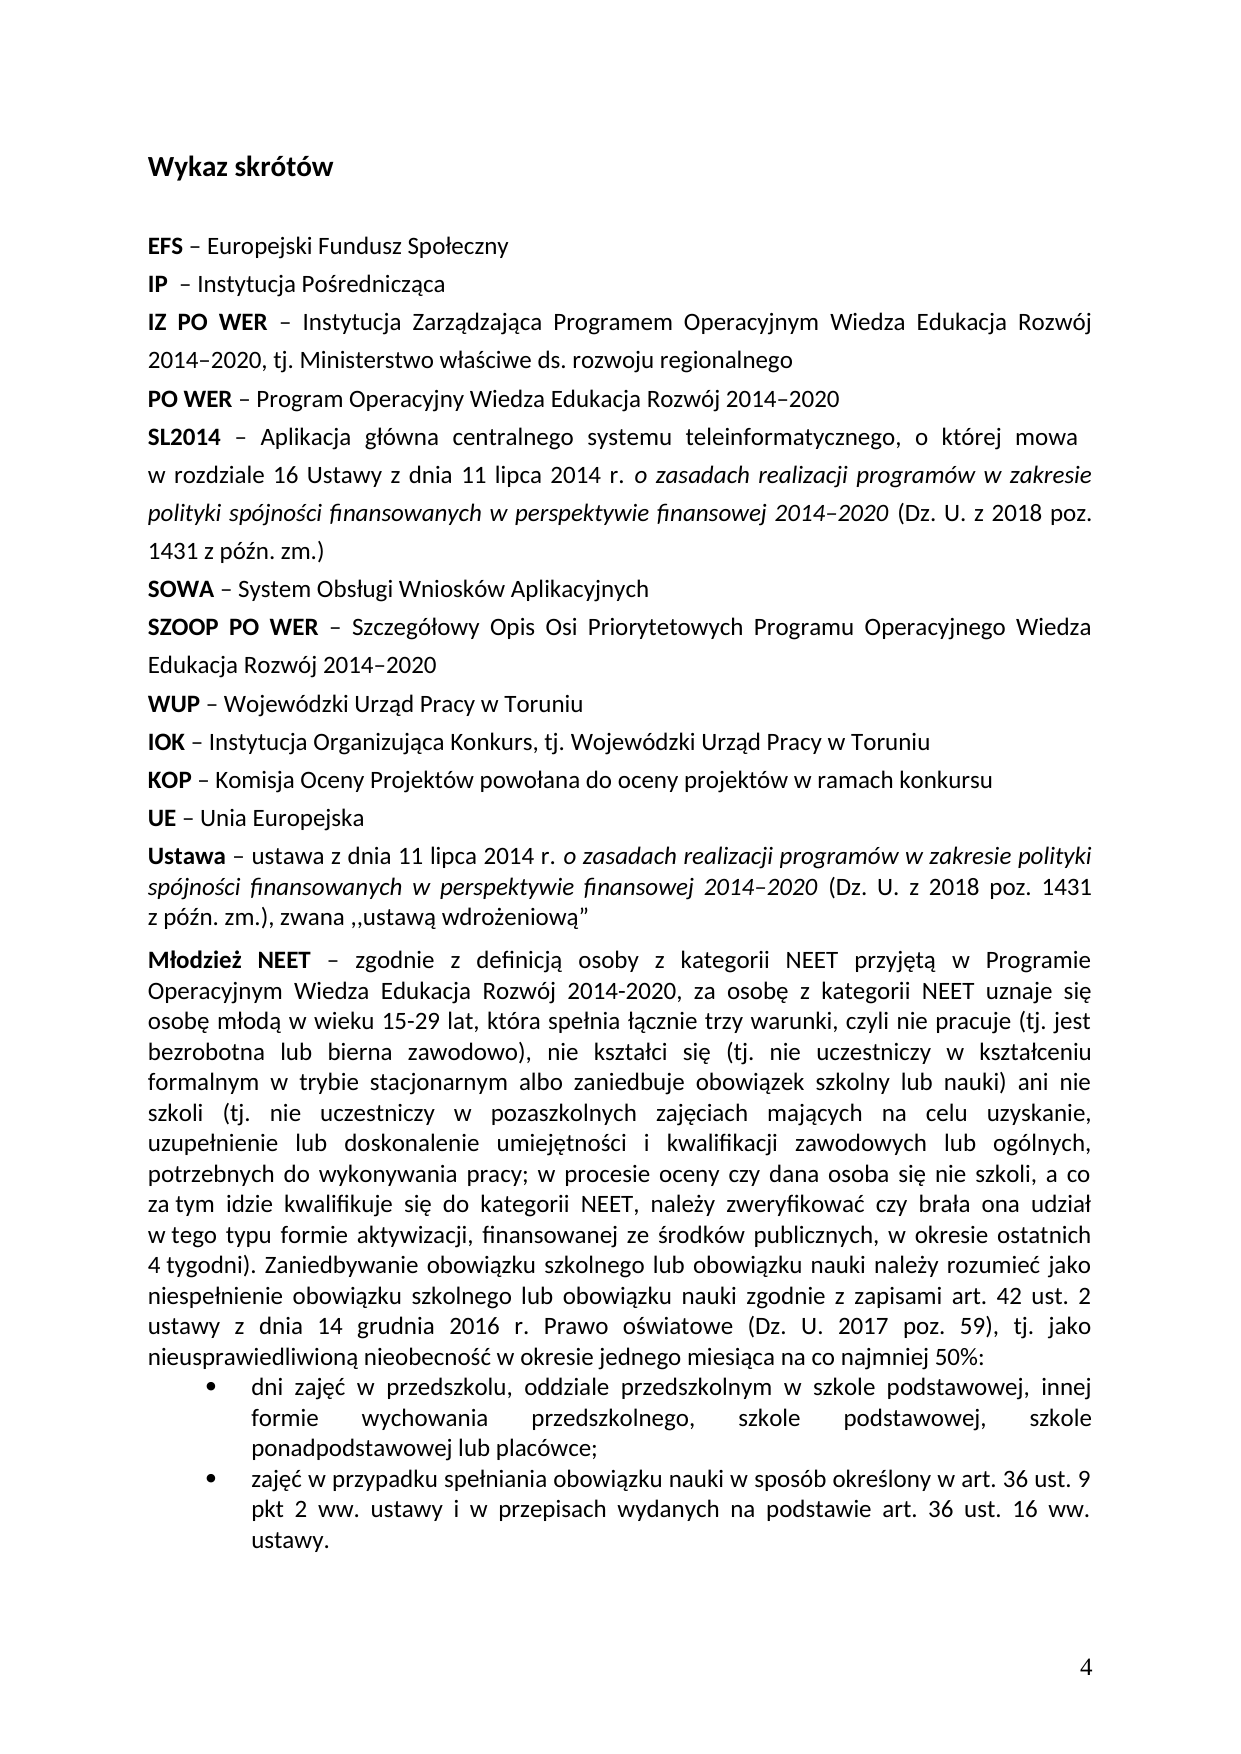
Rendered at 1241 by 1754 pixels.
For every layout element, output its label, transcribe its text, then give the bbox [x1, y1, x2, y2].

text UE – Unia Europejska [148, 802, 1093, 833]
text EFS – Europejski Fundusz Społeczny [148, 230, 1093, 261]
text IZ PO WER – Instytucja Zarządzająca Programem Operacyjnym Wiedza Edukacja Rozwój 2014–2020, tj. Ministerstwo właściwe ds. rozwoju regionalnego [148, 306, 1093, 375]
text WUP – Wojewódzki Urząd Pracy w Toruniu [148, 688, 1093, 718]
text SZOOP PO WER – Szczegółowy Opis Osi Priorytetowych Programu Operacyjnego Wiedza Edukacja Rozwój 2014–2020 [148, 611, 1093, 680]
text IP – Instytucja Pośrednicząca [148, 268, 1093, 299]
text PO WER – Program Operacyjny Wiedza Edukacja Rozwój 2014–2020 [148, 383, 1093, 413]
text IOK – Instytucja Organizująca Konkurs, tj. Wojewódzki Urząd Pracy w Toruniu [148, 726, 1093, 756]
text Ustawa – ustawa z dnia 11 lipca 2014 r. o zasadach realizacji programów w zakresie polityki spójności finansowanych w perspektywie finansowej 2014–2020 (Dz. U. z 2018 poz. 1431 z późn. zm.), zwana ,,ustawą wdrożeniową” [148, 840, 1093, 932]
text SL2014 – Aplikacja główna centralnego systemu teleinformatycznego, o której mowa w rozdziale 16 Ustawy z dnia 11 lipca 2014 r. o zasadach realizacji programów w zakresie polityki spójności finansowanych w perspektywie finansowej 2014–2020 (Dz. U. z 2018 poz. 1431 z późn. zm.) [148, 421, 1093, 566]
list dni zajęć w przedszkolu, oddziale przedszkolnym w szkole podstawowej, innej formie wychowania przedszkolnego, szkole podstawowej, szkole ponadpodstawowej lub placówce; [207, 1372, 1093, 1463]
text SOWA – System Obsługi Wniosków Aplikacyjnych [148, 573, 1093, 604]
text Młodzież NEET – zgodnie z definicją osoby z kategorii NEET przyjętą w Programie Operacyjnym Wiedza Edukacja Rozwój 2014-2020, za osobę z kategorii NEET uznaje się osobę młodą w wieku 15-29 lat, która spełnia łącznie trzy warunki, czyli nie pracuje (tj. jest bezrobotna lub bierna zawodowo), nie kształci się (tj. nie uczestniczy w kształceniu formalnym w trybie stacjonarnym albo zaniedbuje obowiązek szkolny lub nauki) ani nie szkoli (tj. nie uczestniczy w pozaszkolnych zajęciach mających na celu uzyskanie, uzupełnienie lub doskonalenie umiejętności i kwalifikacji zawodowych lub ogólnych, potrzebnych do wykonywania pracy; w procesie oceny czy dana osoba się nie szkoli, a co za tym idzie kwalifikuje się do kategorii NEET, należy zweryfikować czy brała ona udział w tego typu formie aktywizacji, finansowanej ze środków publicznych, w okresie ostatnich 4 tygodni). Zaniedbywanie obowiązku szkolnego lub obowiązku nauki należy rozumieć jako niespełnienie obowiązku szkolnego lub obowiązku nauki zgodnie z zapisami art. 42 ust. 2 ustawy z dnia 14 grudnia 2016 r. Prawo oświatowe (Dz. U. 2017 poz. 59), tj. jako nieusprawiedliwioną nieobecność w okresie jednego miesiąca na co najmniej 50%: [148, 944, 1093, 1372]
list zajęć w przypadku spełniania obowiązku nauki w sposób określony w art. 36 ust. 9 pkt 2 ww. ustawy i w przepisach wydanych na podstawie art. 36 ust. 16 ww. ustawy. [207, 1463, 1093, 1555]
text Wykaz skrótów [148, 148, 1093, 183]
text KOP – Komisja Oceny Projektów powołana do oceny projektów w ramach konkursu [148, 764, 1093, 794]
